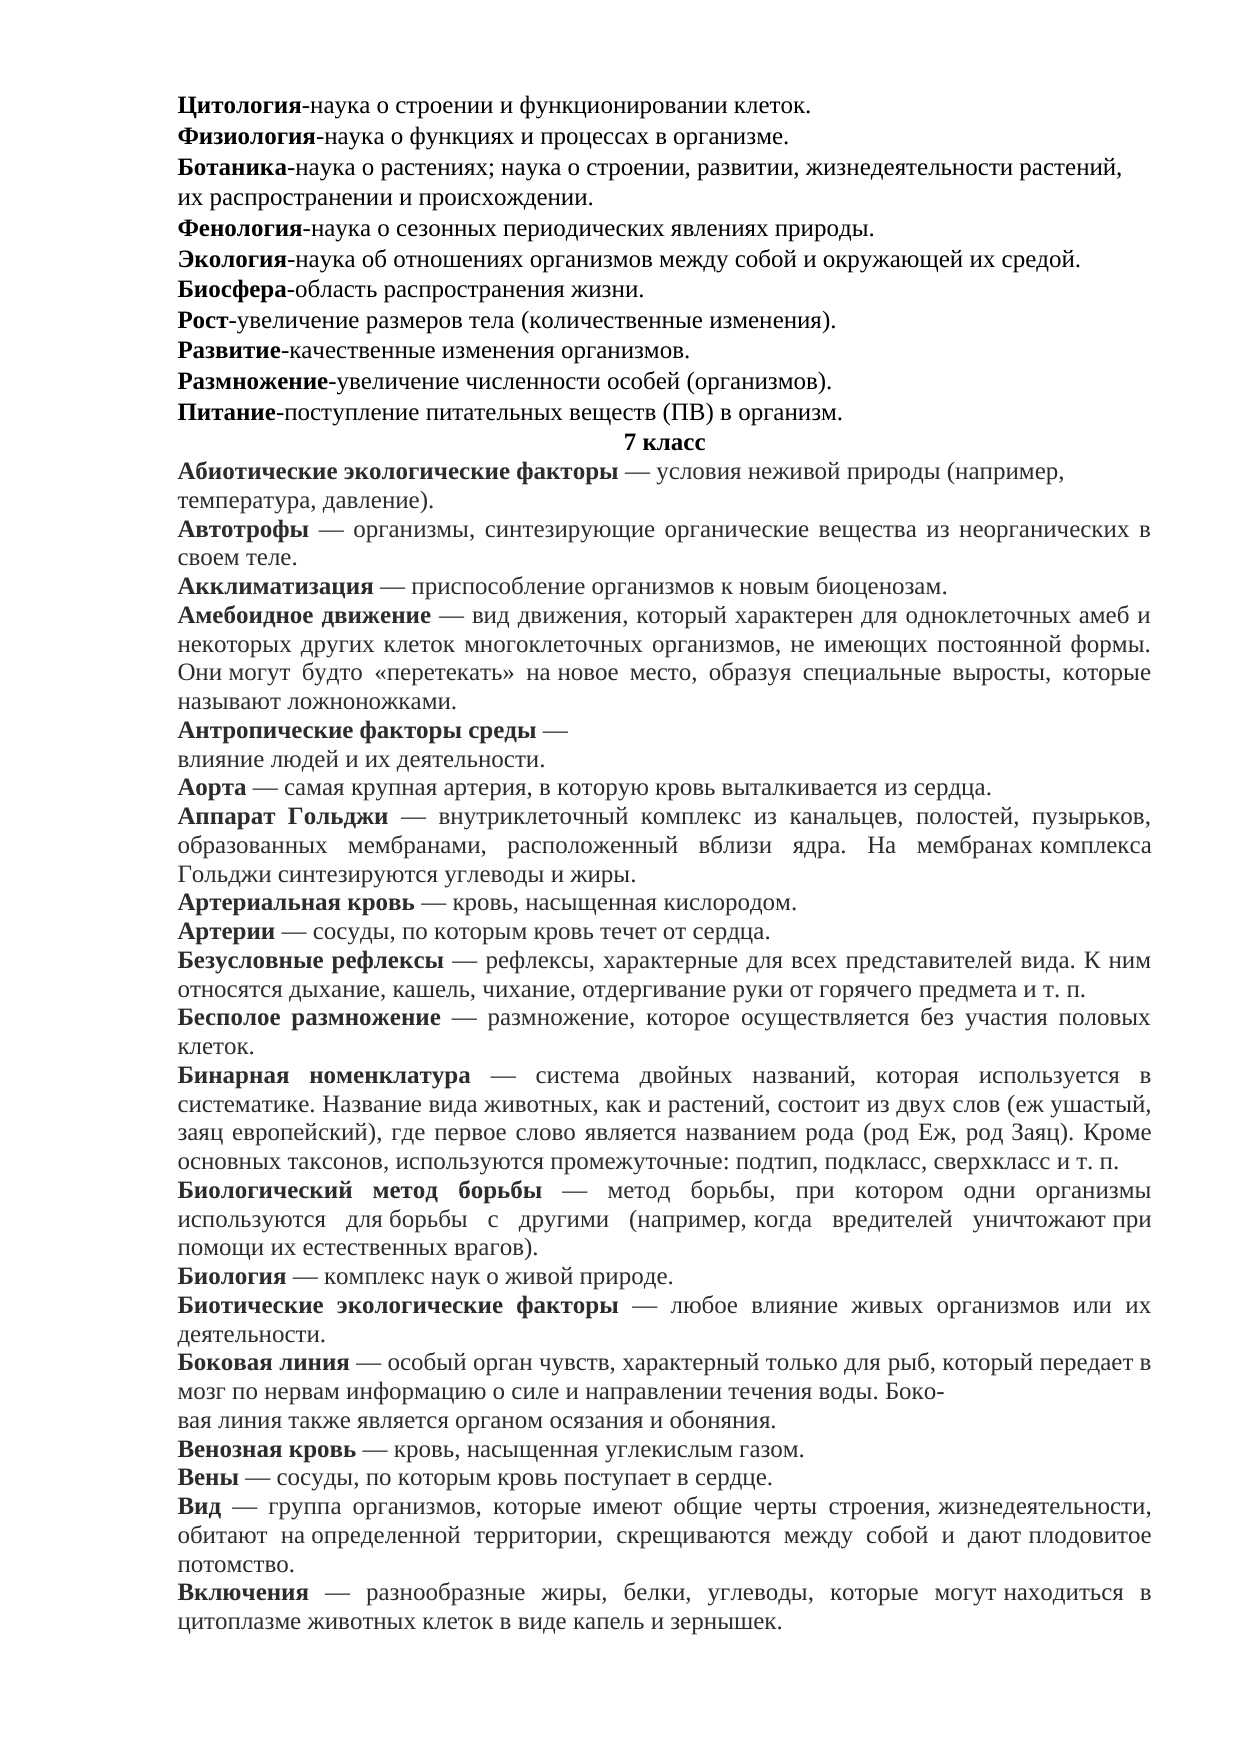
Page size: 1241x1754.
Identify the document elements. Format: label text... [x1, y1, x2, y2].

text Физиология-наука о функциях и процессах в организме. [177, 119, 1152, 150]
text влияние людей и их деятельности. [177, 744, 1152, 772]
text Бесполое размножение — размножение, которое осуществляется без участия половых клеток. [177, 1002, 1152, 1060]
text Артерии — сосуды, по которым кровь течет от сердца. [177, 916, 1152, 945]
text Амебоидное движение — вид движения, который характерен для одноклеточных амеб и некоторых других клеток многоклеточных организмов, не имеющих постоянной формы. Они могут будто «перетекать» на новое место, образуя специальные выросты, которые называют ложноножками. [177, 600, 1152, 715]
text Боковая линия — особый орган чувств, характерный только для рыб, который передает в мозг по нервам информацию о силе и направлении течения воды. Боко- [177, 1347, 1152, 1405]
text Биологический метод борьбы — метод борьбы, при котором одни организмы используются для борьбы с другими (например, когда вредителей уничтожают при помощи их естественных врагов). [177, 1175, 1152, 1261]
text Артериальная кровь — кровь, насыщенная кислородом. [177, 887, 1152, 916]
text Вид — группа организмов, которые имеют общие черты строения, жизнедеятельности, обитают на определенной территории, скрещиваются между собой и дают плодовитое потомство. [177, 1491, 1152, 1577]
text Включения — разнообразные жиры, белки, углеводы, которые могут находиться в цитоплазме животных клеток в виде капель и зернышек. [177, 1577, 1152, 1635]
text Развитие-качественные изменения организмов. [177, 334, 1152, 364]
text Безусловные рефлексы — рефлексы, характерные для всех представителей вида. К ним относятся дыхание, кашель, чихание, отдергивание руки от горячего предмета и т. п. [177, 945, 1152, 1002]
text Биосфера-область распространения жизни. [177, 272, 1152, 303]
text Аорта — самая крупная артерия, в которую кровь выталкивается из сердца. [177, 772, 1152, 801]
text Венозная кровь — кровь, насыщенная углекислым газом. [177, 1434, 1152, 1462]
text Бинарная номенклатура — система двойных названий, которая используется в систематике. Название вида животных, как и растений, состоит из двух слов (еж ушастый, заяц европейский), где первое слово является названием рода (род Еж, род Заяц). Кроме основных таксонов, используются промежуточные: подтип, подкласс, сверхкласс и т. п. [177, 1060, 1152, 1175]
text Ботаника-наука о растениях; наука о строении, развитии, жизнедеятельности растений, их распространении и происхождении. [177, 150, 1152, 211]
text Питание-поступление питательных веществ (ПВ) в организм. [177, 395, 1152, 426]
text Фенология-наука о сезонных периодических явлениях природы. [177, 211, 1152, 242]
text 7 класс [177, 426, 1152, 456]
text Рост-увеличение размеров тела (количественные изменения). [177, 303, 1152, 334]
text Автотрофы — организмы, синтезирующие органические вещества из неорганических в своем теле. [177, 514, 1152, 571]
text Биотические экологические факторы — любое влияние живых организмов или их деятельности. [177, 1290, 1152, 1347]
text Аппарат Гольджи — внутриклеточный комплекс из канальцев, полостей, пузырьков, образованных мембранами, расположенный вблизи ядра. На мембранах комплекса Гольджи синтезируются углеводы и жиры. [177, 801, 1152, 887]
text Акклиматизация — приспособление организмов к новым биоценозам. [177, 571, 1152, 600]
text Вены — сосуды, по которым кровь поступает в сердце. [177, 1462, 1152, 1491]
text Экология-наука об отношениях организмов между собой и окружающей их средой. [177, 242, 1152, 272]
text Абиотические экологические факторы — условия неживой природы (например, температура, давление). [177, 456, 1152, 514]
text Размножение-увеличение численности особей (организмов). [177, 364, 1152, 395]
text вая линия также является органом осязания и обоняния. [177, 1405, 1152, 1434]
text Цитология-наука о строении и функционировании клеток. [177, 89, 1152, 119]
text Антропические факторы среды — [177, 715, 1152, 744]
text Биология — комплекс наук о живой природе. [177, 1261, 1152, 1290]
